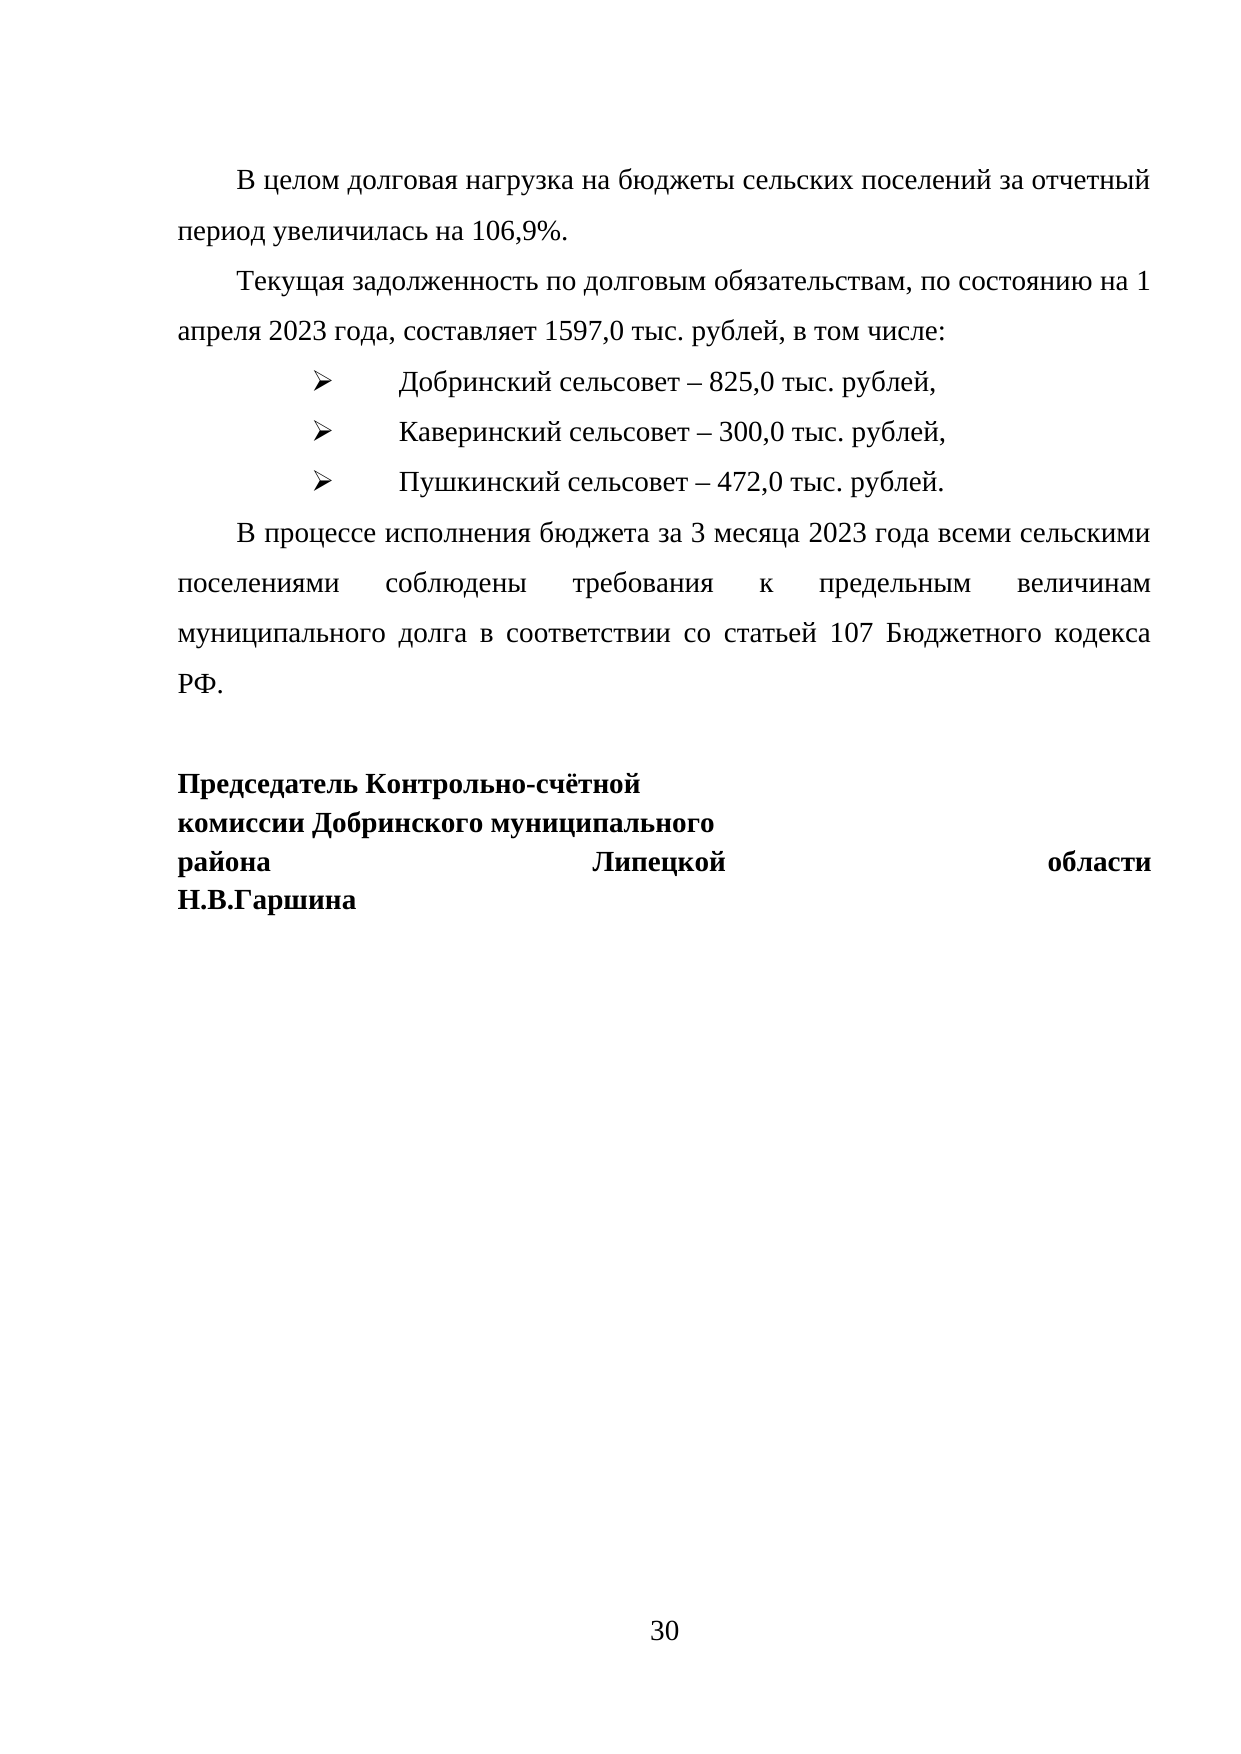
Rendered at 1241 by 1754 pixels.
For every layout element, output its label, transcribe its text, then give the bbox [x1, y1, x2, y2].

text В процессе исполнения бюджета за 3 месяца 2023 года всеми сельскими поселениями соблюдены требования к предельным величинам муниципального долга в соответствии со статьей 107 Бюджетного кодекса РФ. [177, 515, 1152, 699]
text Текущая задолженность по долговым обязательствам, по состоянию на 1 апреля 2023 года, составляет 1597,0 тыс. рублей, в том числе: [177, 263, 1152, 347]
list Пушкинский сельсовет – 472,0 тыс. рублей. [252, 464, 1152, 498]
text В целом долговая нагрузка на бюджеты сельских поселений за отчетный период увеличилась на 106,9%. [177, 162, 1152, 246]
text комиссии Добринского муниципального [177, 805, 1152, 839]
list Каверинский сельсовет – 300,0 тыс. рублей, [252, 414, 1152, 448]
text Председатель Контрольно-счётной [177, 767, 1152, 800]
text района Липецкой области Н.В.Гаршина [177, 844, 1152, 916]
list Добринский сельсовет – 825,0 тыс. рублей, [252, 364, 1152, 397]
